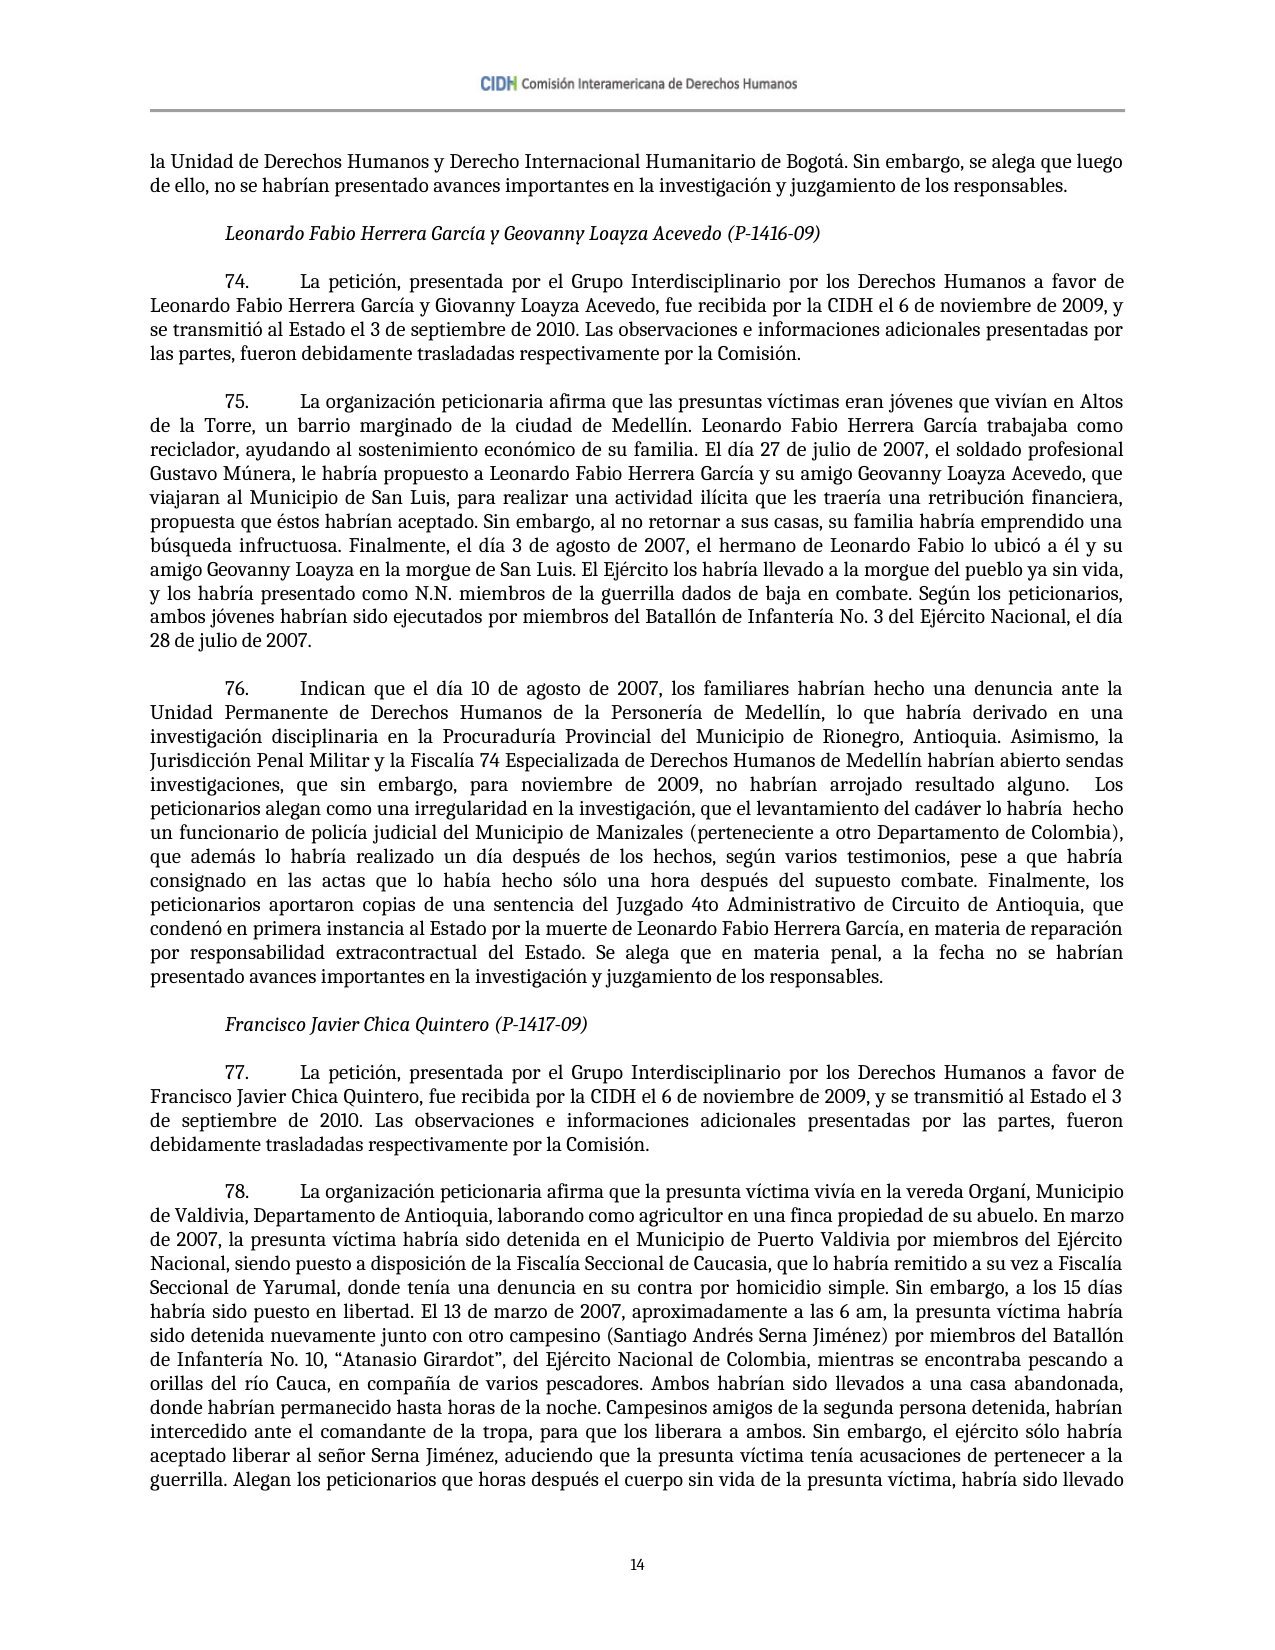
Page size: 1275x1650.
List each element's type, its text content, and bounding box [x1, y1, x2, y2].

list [150, 150, 1125, 198]
list La petición, presentada por el Grupo Interdisciplinario por los Derechos Humanos a favor de Francisco Javier Chica Quintero, fue recibida por la CIDH el 6 de noviembre de 2009, y se transmitió al Estado el 3 de septiembre de 2010. Las observaciones e informaciones adicionales presentadas por las partes, fueron debidamente trasladadas respectivamente por la Comisión. [150, 1060, 1125, 1156]
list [150, 1180, 1125, 1492]
text Leonardo Fabio Herrera García y Geovanny Loayza Acevedo (P-1416-09) [150, 222, 1125, 246]
list La petición, presentada por el Grupo Interdisciplinario por los Derechos Humanos a favor de Leonardo Fabio Herrera García y Giovanny Loayza Acevedo, fue recibida por la CIDH el 6 de noviembre de 2009, y se transmitió al Estado el 3 de septiembre de 2010. Las observaciones e informaciones adicionales presentadas por las partes, fueron debidamente trasladadas respectivamente por la Comisión. [150, 270, 1125, 366]
picture [475, 75, 800, 93]
list La organización peticionaria afirma que las presuntas víctimas eran jóvenes que vivían en Altos de la Torre, un barrio marginado de la ciudad de Medellín. Leonardo Fabio Herrera García trabajaba como reciclador, ayudando al sostenimiento económico de su familia. El día 27 de julio de 2007, el soldado profesional Gustavo Múnera, le habría propuesto a Leonardo Fabio Herrera García y su amigo Geovanny Loayza Acevedo, que viajaran al Municipio de San Luis, para realizar una actividad ilícita que les traería una retribución financiera, propuesta que éstos habrían aceptado. Sin embargo, al no retornar a sus casas, su familia habría emprendido una búsqueda infructuosa. Finalmente, el día 3 de agosto de 2007, el hermano de Leonardo Fabio lo ubicó a él y su amigo Geovanny Loayza en la morgue de San Luis. El Ejército los habría llevado a la morgue del pueblo ya sin vida, y los habría presentado como N.N. miembros de la guerrilla dados de baja en combate. Según los peticionarios, ambos jóvenes habrían sido ejecutados por miembros del Batallón de Infantería No. 3 del Ejército Nacional, el día 28 de julio de 2007. [150, 389, 1125, 653]
list Indican que el día 10 de agosto de 2007, los familiares habrían hecho una denuncia ante la Unidad Permanente de Derechos Humanos de la Personería de Medellín, lo que habría derivado en una investigación disciplinaria en la Procuraduría Provincial del Municipio de Rionegro, Antioquia. Asimismo, la Jurisdicción Penal Militar y la Fiscalía 74 Especializada de Derechos Humanos de Medellín habrían abierto sendas investigaciones, que sin embargo, para noviembre de 2009, no habrían arrojado resultado alguno. Los peticionarios alegan como una irregularidad en la investigación, que el levantamiento del cadáver lo habría hecho un funcionario de policía judicial del Municipio de Manizales (perteneciente a otro Departamento de Colombia), que además lo habría realizado un día después de los hechos, según varios testimonios, pese a que habría consignado en las actas que lo había hecho sólo una hora después del supuesto combate. Finalmente, los peticionarios aportaron copias de una sentencia del Juzgado 4to Administrativo de Circuito de Antioquia, que condenó en primera instancia al Estado por la muerte de Leonardo Fabio Herrera García, en materia de reparación por responsabilidad extracontractual del Estado. Se alega que en materia penal, a la fecha no se habrían presentado avances importantes en la investigación y juzgamiento de los responsables. [150, 677, 1125, 988]
text Francisco Javier Chica Quintero (P-1417-09) [150, 1012, 1125, 1036]
